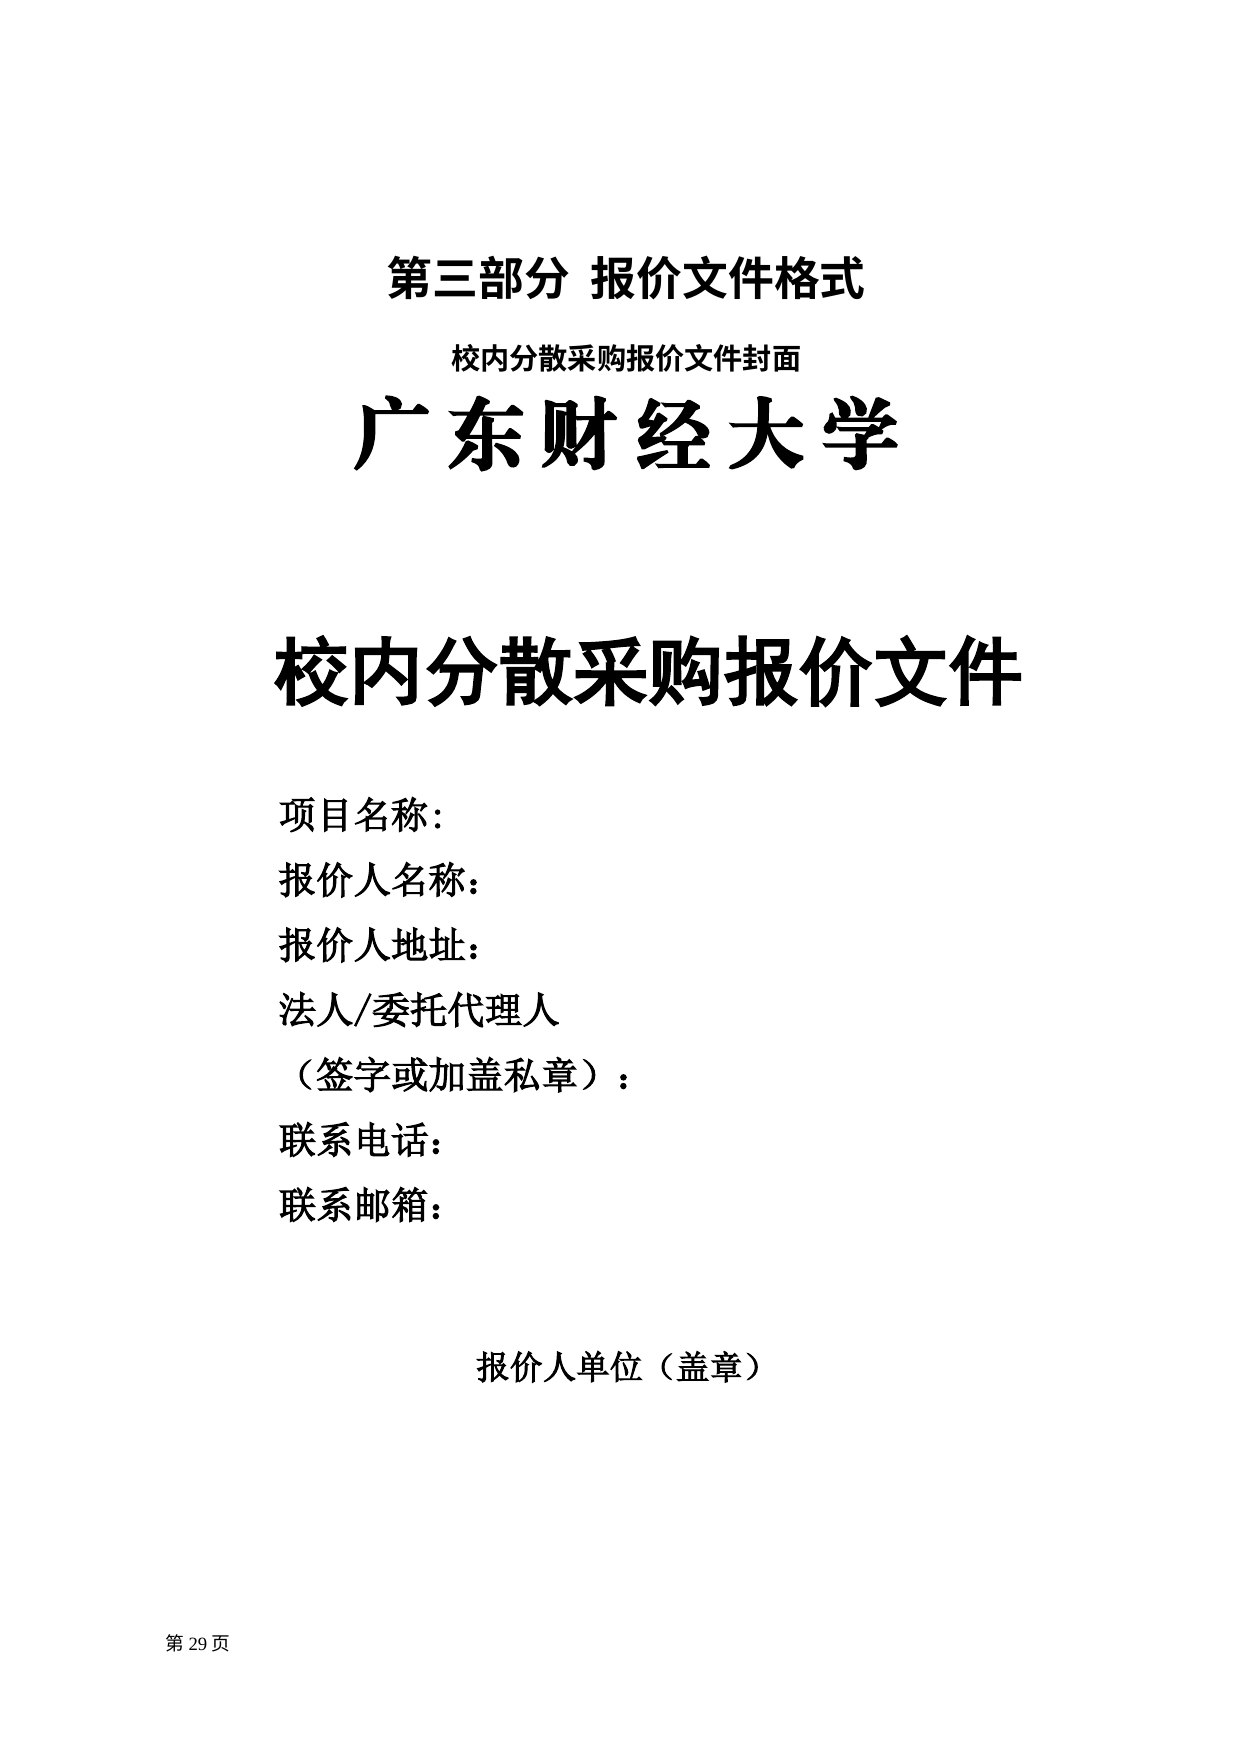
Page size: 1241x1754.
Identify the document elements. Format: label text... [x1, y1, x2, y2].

text 报价人地址： [165, 909, 1087, 974]
text 报价人单位（盖章） [165, 1332, 1087, 1397]
text 校内分散采购报价文件 [209, 617, 1087, 714]
text 联系邮箱： [165, 1169, 1087, 1234]
text 校内分散采购报价文件封面 [165, 324, 1087, 389]
text 项目名称: [165, 779, 1087, 844]
text （签字或加盖私章）： [165, 1039, 1087, 1104]
text 广 东 财 经 大 学 [165, 389, 1087, 487]
text 法人/委托代理人 [165, 974, 1087, 1039]
subtitle 第三部分 报价文件格式 [165, 227, 1087, 324]
text 联系电话： [165, 1104, 1087, 1169]
text 报价人名称： [165, 844, 1087, 909]
